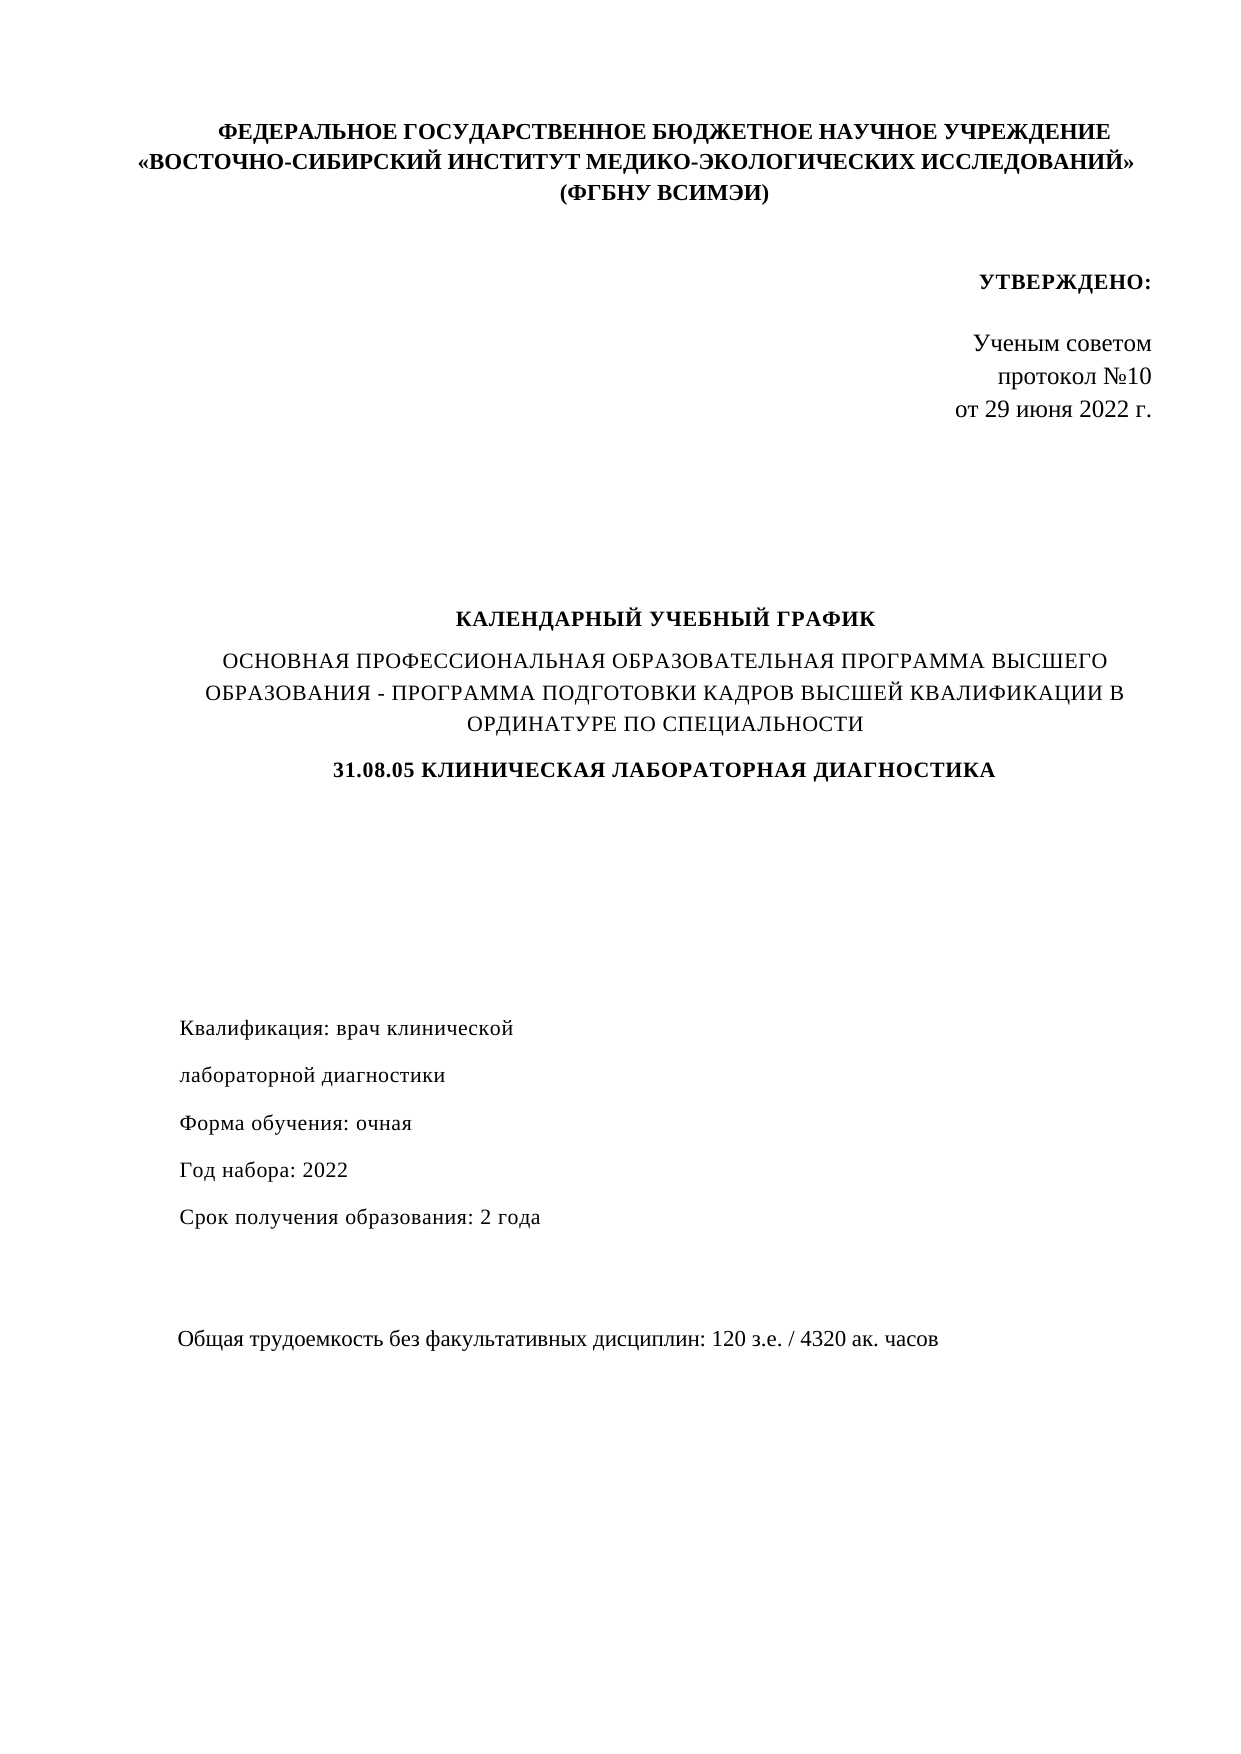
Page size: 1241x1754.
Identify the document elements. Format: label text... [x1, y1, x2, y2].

text Ученым советом [177, 328, 1152, 357]
text КАЛЕНДАРНЫЙ УЧЕБНЫЙ ГРАФИК [179, 609, 1152, 631]
text от 29 июня 2022 г. [177, 394, 1152, 423]
text ОСНОВНАЯ ПРОФЕССИОНАЛЬНАЯ ОБРАЗОВАТЕЛЬНАЯ ПРОГРАММА ВЫСШЕГО ОБРАЗОВАНИЯ - ПРОГРАММА ПОДГОТОВКИ КАДРОВ ВЫСШЕЙ КВАЛИФИКАЦИИ В ОРДИНАТУРЕ ПО СПЕЦИАЛЬНОСТИ [179, 644, 1152, 737]
text 31.08.05 КЛИНИЧЕСКАЯ ЛАБОРАТОРНАЯ ДИАГНОСТИКА [177, 757, 1152, 782]
text Форма обучения: очная [179, 1092, 552, 1139]
text Общая трудоемкость без факультативных дисциплин: 120 з.е. / 4320 ак. часов [177, 1325, 1152, 1351]
text Год набора: 2022 [179, 1139, 552, 1187]
text протокол №10 [177, 361, 1152, 390]
text (ФГБНУ ВСИМЭИ) [177, 178, 1152, 205]
text Квалификация: врач клинической лабораторной диагностики [179, 998, 552, 1092]
text ФЕДЕРАЛЬНОЕ ГОСУДАРСТВЕННОЕ БЮДЖЕТНОЕ НАУЧНОЕ УЧРЕЖДЕНИЕ «ВОСТОЧНО-СИБИРСКИЙ ИНСТИТУТ МЕДИКО-ЭКОЛОГИЧЕСКИХ ИССЛЕДОВАНИЙ» [121, 118, 1152, 175]
text УТВЕРЖДЕНО: [177, 269, 1152, 294]
text Срок получения образования: 2 года [179, 1187, 1152, 1234]
